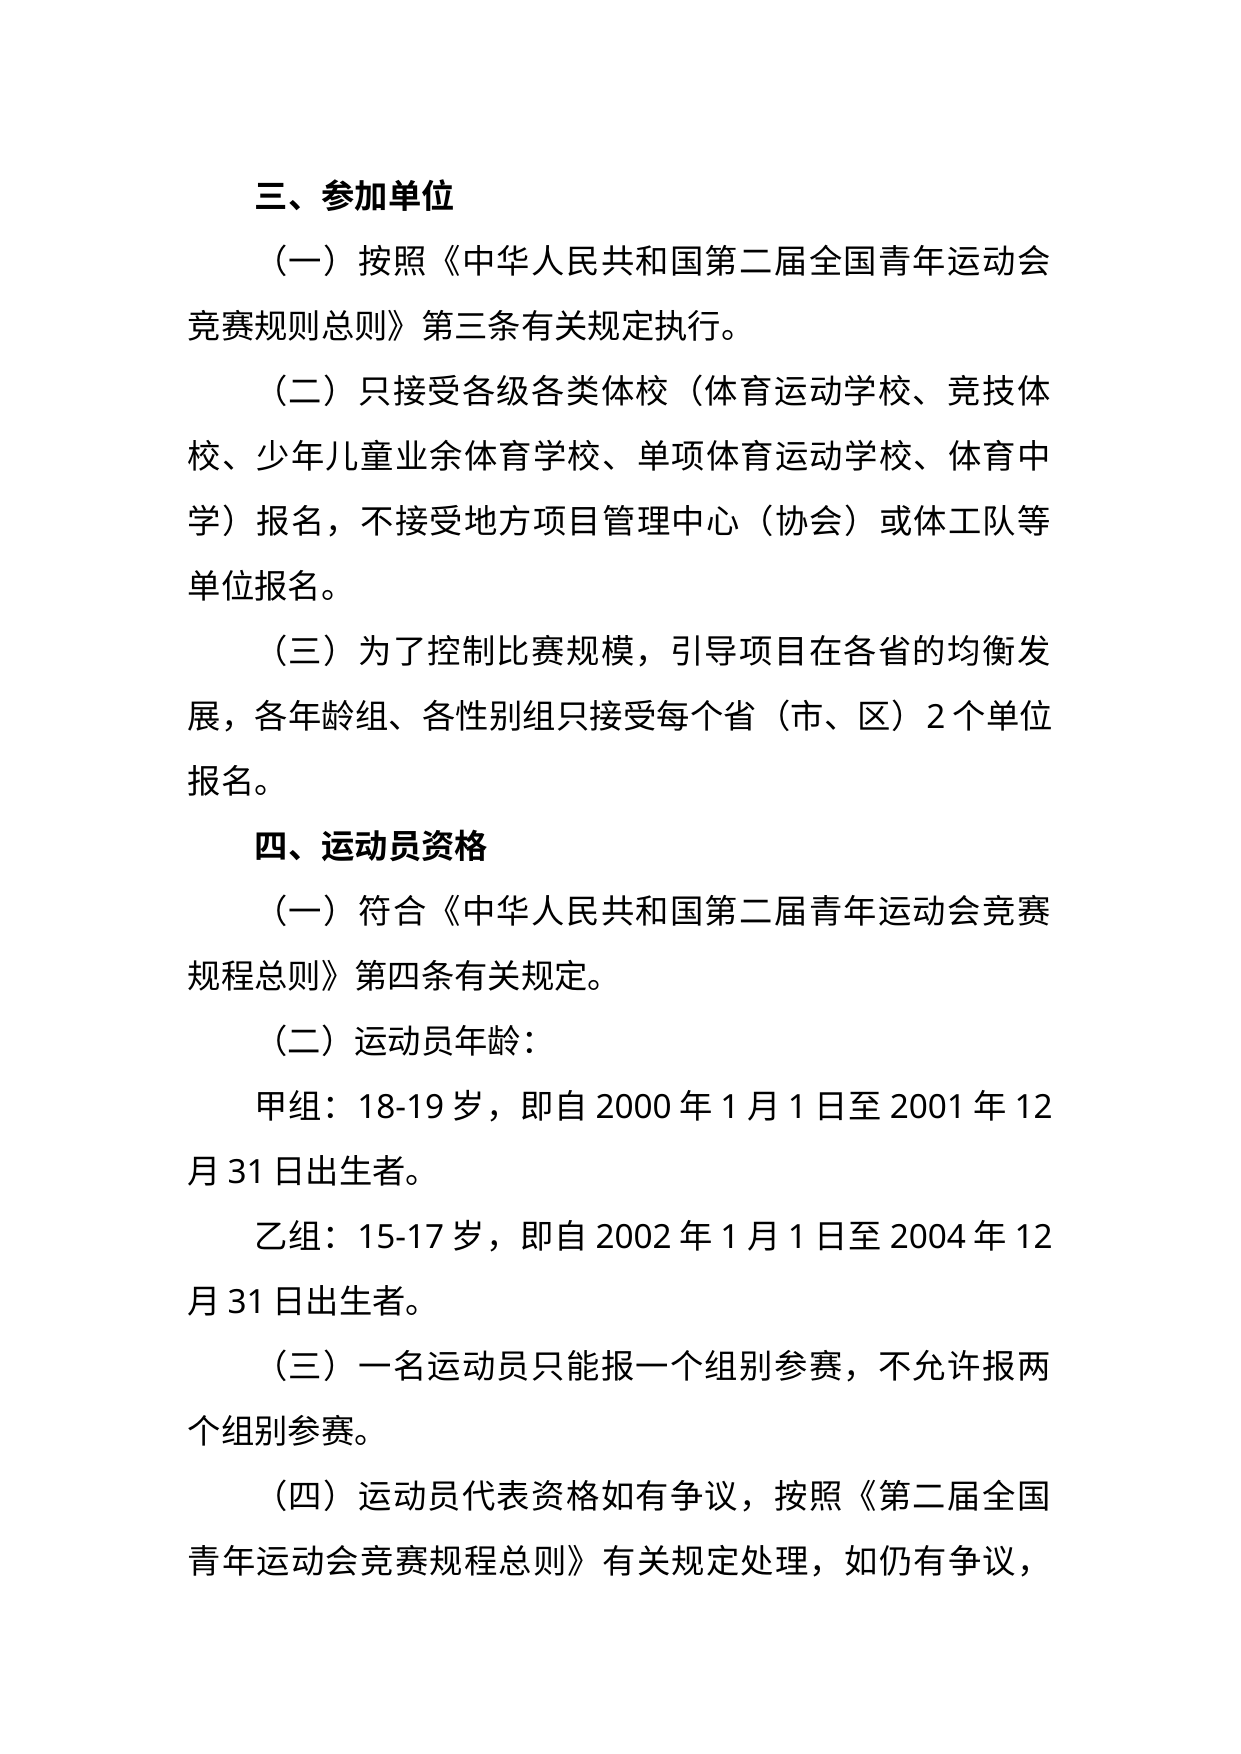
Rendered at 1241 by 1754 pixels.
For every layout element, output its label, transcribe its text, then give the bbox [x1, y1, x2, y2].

text （二）只接受各级各类体校（体育运动学校、竞技体校、少年儿童业余体育学校、单项体育运动学校、体育中学）报名，不接受地方项目管理中心（协会）或体工队等单位报名。 [187, 357, 1053, 617]
text （一）符合《中华人民共和国第二届青年运动会竞赛规程总则》第四条有关规定。 [187, 877, 1053, 1007]
text 四、运动员资格 [187, 812, 1053, 877]
text （三）为了控制比赛规模，引导项目在各省的均衡发展，各年龄组、各性别组只接受每个省（市、区）2个单位报名。 [187, 617, 1053, 812]
text 三、参加单位 [187, 162, 1053, 227]
text 乙组：15-17岁，即自2002年1月1日至2004年12月31日出生者。 [187, 1202, 1053, 1332]
text （二）运动员年龄： [187, 1007, 1053, 1072]
text 甲组：18-19岁，即自2000年1月1日至2001年12月31日出生者。 [187, 1072, 1053, 1202]
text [187, 1462, 1053, 1592]
text （一）按照《中华人民共和国第二届全国青年运动会竞赛规则总则》第三条有关规定执行。 [187, 227, 1053, 357]
text （三）一名运动员只能报一个组别参赛，不允许报两个组别参赛。 [187, 1332, 1053, 1462]
